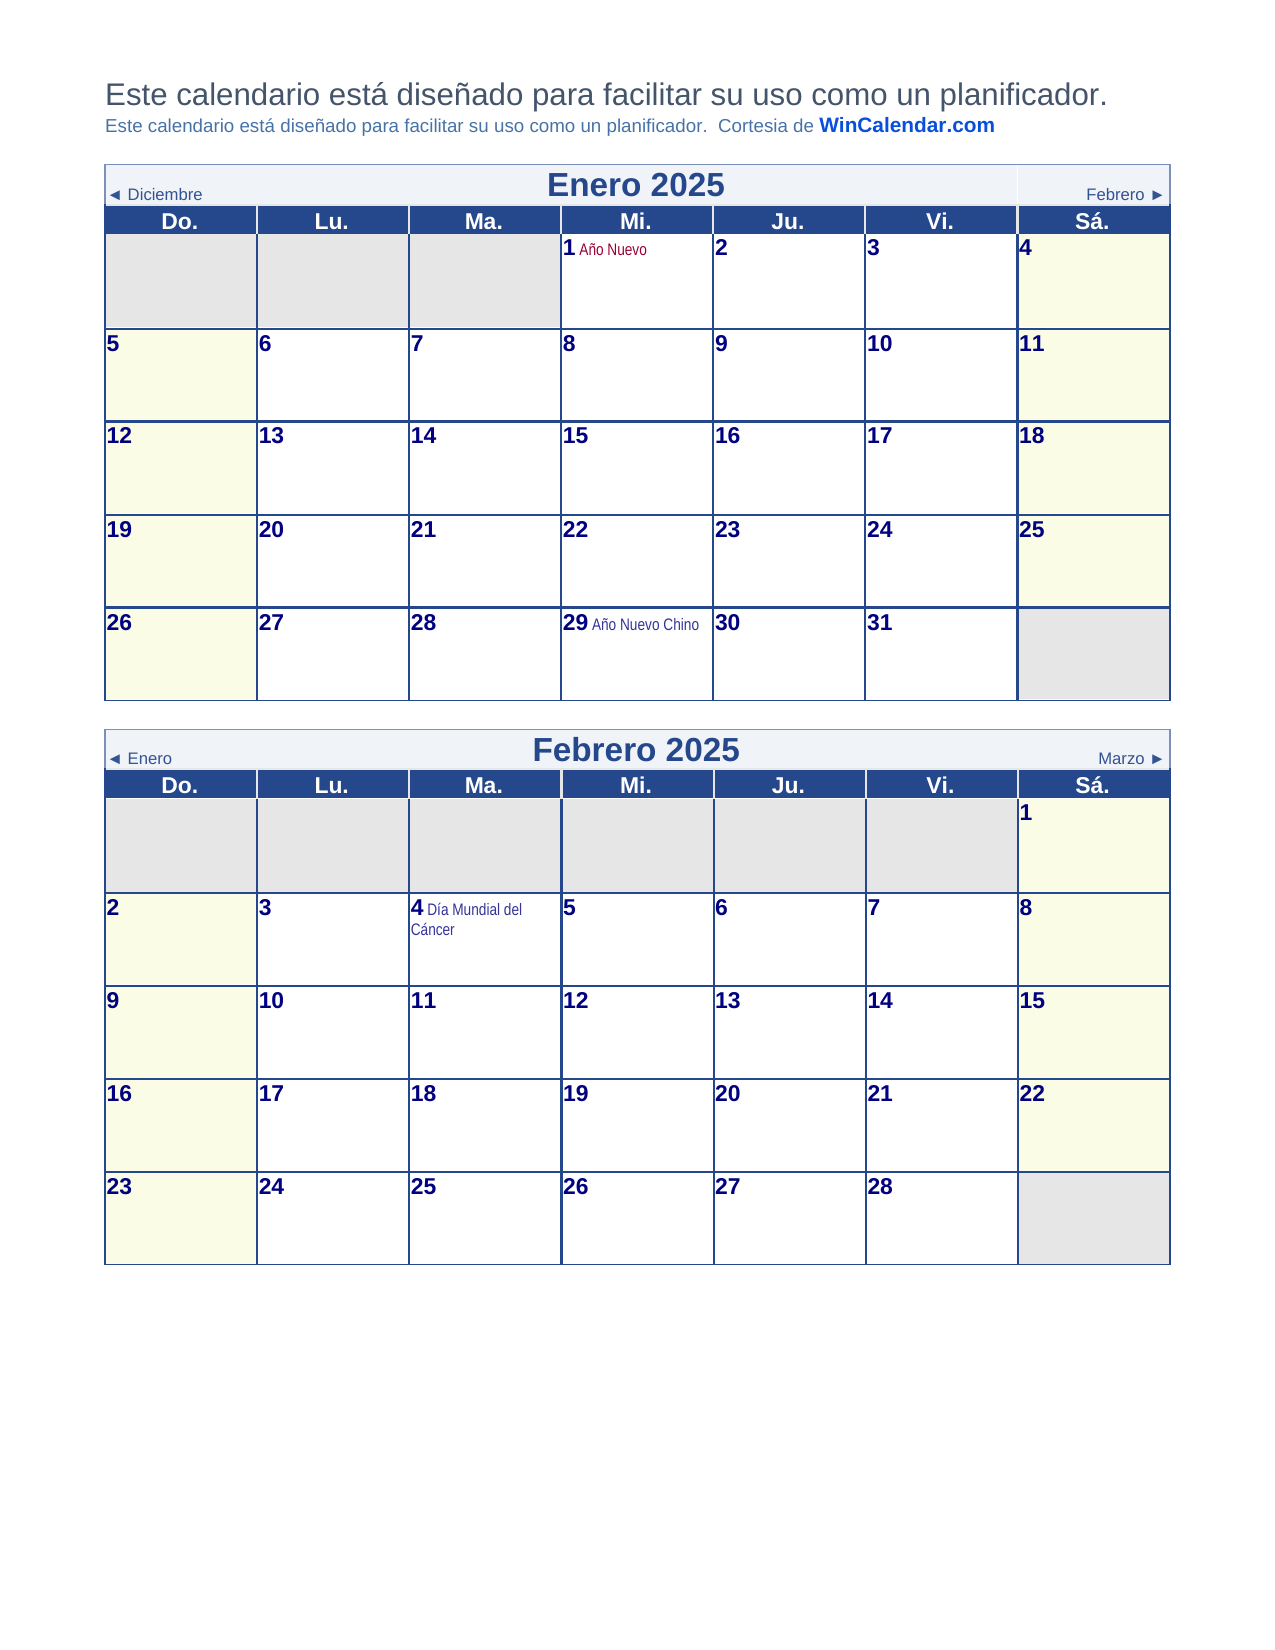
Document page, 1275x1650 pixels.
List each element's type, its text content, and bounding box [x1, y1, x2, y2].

table_cell Mi. [563, 770, 713, 798]
table_cell 22 [1019, 1080, 1169, 1171]
table_cell 21 [410, 516, 560, 606]
table_cell [1019, 1173, 1169, 1264]
table_cell 23 [106, 1173, 256, 1264]
table_cell Vi. [866, 206, 1016, 234]
table_header ◄ Diciembre [106, 165, 257, 204]
table_cell 24 [258, 1173, 408, 1264]
table_cell 4 [1019, 234, 1169, 327]
table_cell 31 [866, 609, 1016, 699]
table_cell 15 [562, 423, 712, 513]
table_cell 24 [866, 516, 1016, 606]
table_cell 21 [867, 1080, 1017, 1171]
table_cell [410, 799, 560, 892]
table_header Enero 2025 [257, 165, 1017, 204]
table_cell 19 [106, 516, 256, 606]
table_cell 28 [410, 609, 560, 699]
table_cell 20 [258, 516, 408, 606]
table_cell [106, 234, 256, 327]
table_cell 3 [258, 894, 408, 984]
table_cell 5 [106, 330, 256, 420]
table_cell 22 [562, 516, 712, 606]
table_cell 19 [563, 1080, 713, 1171]
table_cell 7 [410, 330, 560, 420]
table_cell 9 [106, 987, 256, 1078]
text Este calendario está diseñado para facilitar su uso como un planificador. Este calendario está diseñado para facilitar su uso como un planificador. Cortesia de WinCalendar.com [105, 76, 1170, 164]
table_cell 10 [866, 330, 1016, 420]
table_cell [258, 799, 408, 892]
table_cell 29 Año Nuevo Chino [562, 609, 712, 699]
table_cell 28 [867, 1173, 1017, 1264]
table_cell 15 [1019, 987, 1169, 1078]
table_cell 7 [867, 894, 1017, 984]
table_cell 3 [866, 234, 1016, 327]
table_cell 4 Día Mundial del Cáncer [410, 894, 560, 984]
table_cell 18 [1019, 423, 1169, 513]
table_cell [563, 799, 713, 892]
table_cell [106, 799, 256, 892]
table_cell 6 [258, 330, 408, 420]
table_cell [867, 799, 1017, 892]
table_cell 13 [715, 987, 865, 1078]
table_cell 18 [410, 1080, 560, 1171]
table_cell 23 [714, 516, 864, 606]
table_cell 12 [563, 987, 713, 1078]
table_cell Sá. [1019, 206, 1169, 234]
table_cell 9 [714, 330, 864, 420]
table_cell 17 [258, 1080, 408, 1171]
table_cell 14 [410, 423, 560, 513]
table_cell 11 [1019, 330, 1169, 420]
table_cell [715, 799, 865, 892]
table_cell 1 [1019, 799, 1169, 892]
table_cell Ju. [715, 770, 865, 798]
table_cell Lu. [258, 206, 408, 234]
table_cell 8 [562, 330, 712, 420]
table_cell 16 [714, 423, 864, 513]
table_cell Do. [106, 206, 256, 234]
table_cell 12 [106, 423, 256, 513]
table_cell 25 [410, 1173, 560, 1264]
table_cell 6 [715, 894, 865, 984]
table_cell Lu. [258, 770, 408, 798]
table_header ◄ Enero [106, 730, 257, 768]
table_header Marzo ► [1018, 730, 1169, 768]
table_cell 20 [715, 1080, 865, 1171]
table_cell 17 [866, 423, 1016, 513]
table_cell 16 [106, 1080, 256, 1171]
table_cell 26 [563, 1173, 713, 1264]
table_cell 2 [106, 894, 256, 984]
table_cell [258, 234, 408, 327]
table_cell Sá. [1019, 770, 1169, 798]
table_cell 27 [258, 609, 408, 699]
table_header Febrero ► [1018, 165, 1169, 204]
table_cell 30 [714, 609, 864, 699]
table_cell Mi. [562, 206, 712, 234]
table_cell 10 [258, 987, 408, 1078]
table_cell [410, 234, 560, 327]
table_cell 13 [258, 423, 408, 513]
table_cell Ma. [410, 206, 560, 234]
table_cell 25 [1019, 516, 1169, 606]
table_cell Vi. [867, 770, 1017, 798]
table_cell 2 [714, 234, 864, 327]
table_cell Ju. [714, 206, 864, 234]
table_cell Do. [106, 770, 256, 798]
table_cell 11 [410, 987, 560, 1078]
table_cell 14 [867, 987, 1017, 1078]
table_cell 5 [563, 894, 713, 984]
table_cell 8 [1019, 894, 1169, 984]
table_cell Ma. [410, 770, 560, 798]
table_cell 26 [106, 609, 256, 699]
table_header Febrero 2025 [257, 730, 1018, 768]
table_cell 27 [715, 1173, 865, 1264]
table_cell 1 Año Nuevo [562, 234, 712, 327]
table_cell [1019, 609, 1169, 699]
